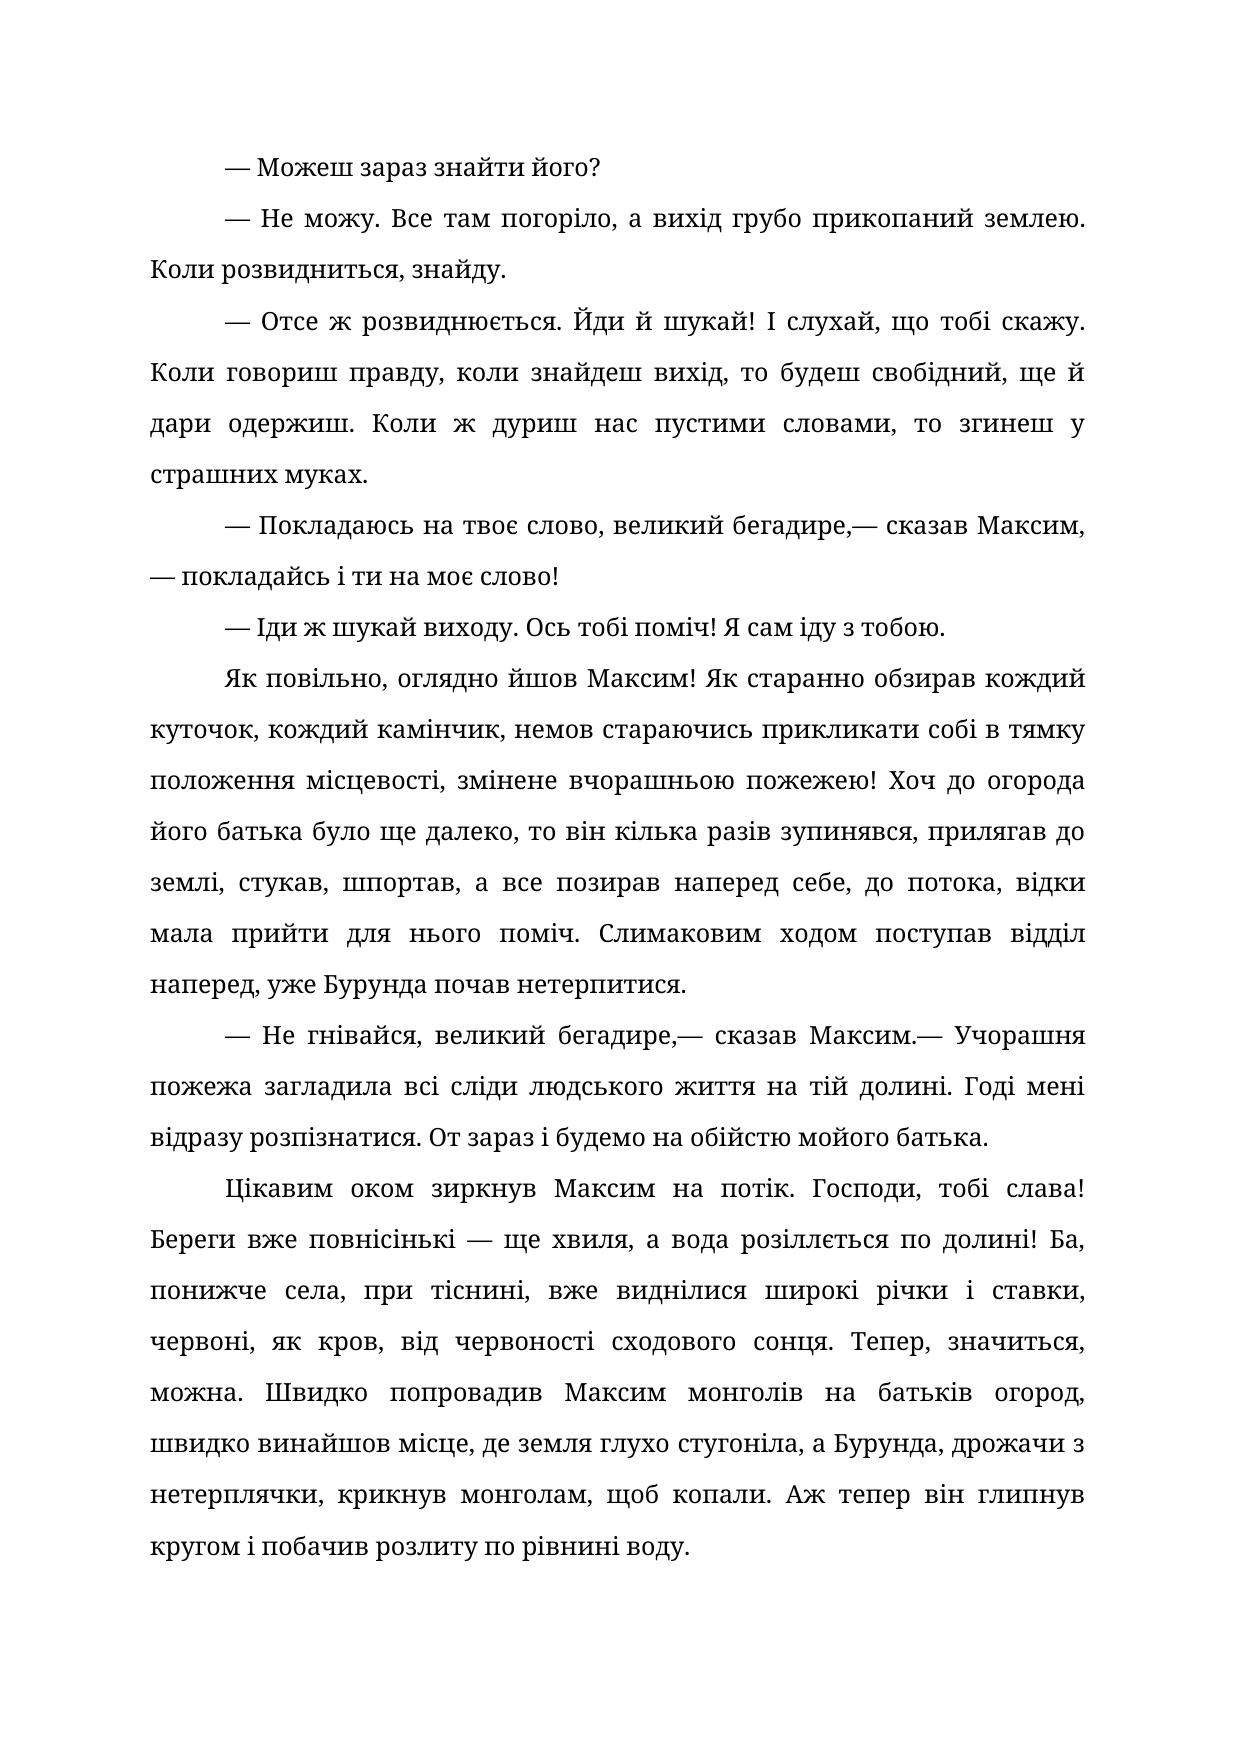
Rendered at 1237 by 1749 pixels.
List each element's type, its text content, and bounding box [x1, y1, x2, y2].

text — Можеш зараз знайти його? [150, 150, 1086, 184]
text — Іди ж шукай виходу. Ось тобі поміч! Я сам іду з тобою. [150, 609, 1086, 643]
text — Отсе ж розвиднюється. Йди й шукай! І слухай, що тобі скажу. Коли говориш правду, коли знайдеш вихід, то будеш свобідний, ще й дари одержиш. Коли ж дуриш нас пустими словами, то згинеш у страшних муках. [150, 303, 1086, 490]
text — Не можу. Все там погоріло, а вихід грубо прикопаний землею. Коли розвидниться, знайду. [150, 201, 1086, 286]
text Як повільно, оглядно йшов Максим! Як старанно обзирав кождий куточок, кождий камінчик, немов стараючись прикликати собі в тямку положення місцевості, змінене вчорашньою пожежею! Хоч до огорода його батька було ще далеко, то він кілька разів зупинявся, прилягав до землі, стукав, шпортав, а все позирав наперед себе, до потока, відки мала прийти для нього поміч. Слимаковим ходом поступав відділ наперед, уже Бурунда почав нетерпитися. [150, 660, 1086, 1001]
text Цікавим оком зиркнув Максим на потік. Господи, тобі слава! Береги вже повнісінькі — ще хвиля, а вода розіллється по долині! Ба, понижче села, при тіснині, вже виднілися широкі річки і ставки, червоні, як кров, від червоності сходового сонця. Тепер, значиться, можна. Швидко попровадив Максим монголів на батьків огород, швидко винайшов місце, де земля глухо стугоніла, а Бурунда, дрожачи з нетерплячки, крикнув монголам, щоб копали. Аж тепер він глипнув кругом і побачив розлиту по рівнині воду. [150, 1171, 1086, 1562]
text — Не гнівайся, великий бегадире,— сказав Максим.— Учорашня пожежа загладила всі сліди людського життя на тій долині. Годі мені відразу розпізнатися. От зараз і будемо на обійстю мойого батька. [150, 1018, 1086, 1154]
text — Покладаюсь на твоє слово, великий бегадире,— сказав Максим,— покладайсь і ти на моє слово! [150, 507, 1086, 592]
